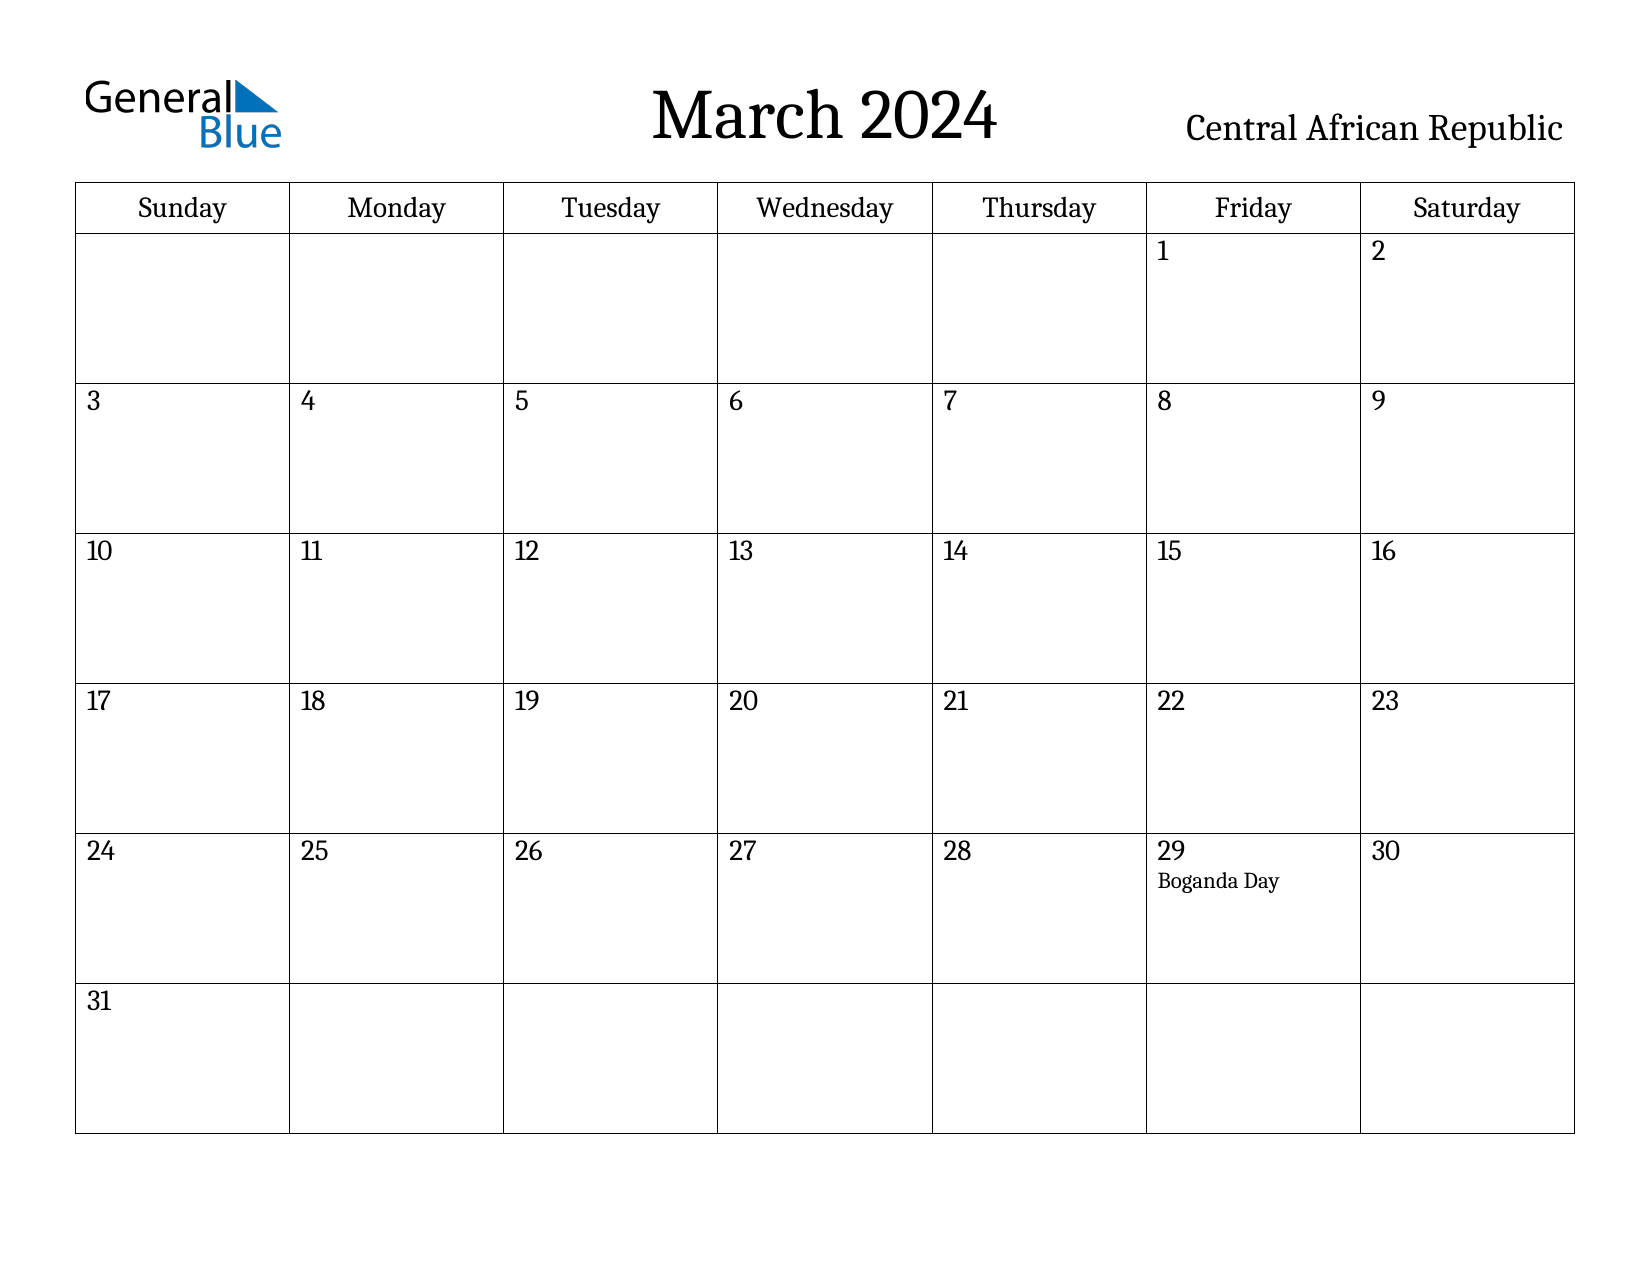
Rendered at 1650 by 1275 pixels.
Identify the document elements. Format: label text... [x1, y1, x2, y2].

table_cell [76, 234, 289, 267]
table_cell 7 [933, 384, 1146, 417]
table_cell [718, 984, 932, 1017]
table_cell [718, 267, 932, 383]
table_cell 27 [718, 834, 932, 867]
table_cell 6 [718, 384, 932, 417]
table_cell 16 [1361, 534, 1574, 567]
table_cell [504, 984, 717, 1017]
table_cell Thursday [933, 183, 1146, 233]
table_cell Friday [1147, 183, 1360, 233]
table_cell [504, 417, 717, 533]
table_cell [1147, 717, 1360, 833]
table_cell 9 [1361, 384, 1574, 417]
table_cell [76, 417, 289, 533]
table_cell 28 [933, 834, 1146, 867]
table_cell 1 [1147, 234, 1360, 267]
table_cell 3 [76, 384, 289, 417]
table_cell [504, 234, 717, 267]
table_cell [504, 267, 717, 383]
table_header [76, 75, 503, 182]
table_cell [504, 717, 717, 833]
table_cell [76, 868, 289, 983]
table_cell 4 [290, 384, 503, 417]
table_cell 8 [1147, 384, 1360, 417]
table_cell [504, 868, 717, 983]
table_cell [718, 234, 932, 267]
table_cell 21 [933, 684, 1146, 717]
table_cell [933, 1018, 1146, 1133]
table_cell 10 [76, 534, 289, 567]
table_cell Sunday [76, 183, 289, 233]
table_cell 25 [290, 834, 503, 867]
table_cell Tuesday [504, 183, 717, 233]
table_cell 11 [290, 534, 503, 567]
table_cell 13 [718, 534, 932, 567]
table_cell 19 [504, 684, 717, 717]
table_cell [1361, 717, 1574, 833]
table_header March 2024 [504, 75, 1146, 182]
table_cell [1147, 267, 1360, 383]
table_cell [290, 1018, 503, 1133]
table_cell 2 [1361, 234, 1574, 267]
table_cell [718, 717, 932, 833]
table_cell [1361, 984, 1574, 1017]
table_cell [933, 717, 1146, 833]
table_cell 29 [1147, 834, 1360, 867]
table_cell Boganda Day [1147, 868, 1360, 983]
table_cell Monday [290, 183, 503, 233]
table_cell [933, 417, 1146, 533]
picture [86, 80, 281, 148]
table_cell 22 [1147, 684, 1360, 717]
table_cell [290, 567, 503, 683]
table_cell 24 [76, 834, 289, 867]
table_cell [1361, 567, 1574, 683]
table_cell Wednesday [718, 183, 932, 233]
table_cell [718, 1018, 932, 1133]
table_cell 17 [76, 684, 289, 717]
table_cell [1361, 267, 1574, 383]
table_cell [1361, 868, 1574, 983]
table_cell 14 [933, 534, 1146, 567]
table_cell [1147, 984, 1360, 1017]
table_cell [76, 717, 289, 833]
table_cell [933, 984, 1146, 1017]
table_header Central African Republic [1146, 75, 1574, 182]
table_cell [1147, 1018, 1360, 1133]
table_cell [290, 717, 503, 833]
table_cell 18 [290, 684, 503, 717]
table_cell 12 [504, 534, 717, 567]
table_cell Saturday [1361, 183, 1574, 233]
table_cell [504, 567, 717, 683]
table_cell [718, 567, 932, 683]
table_cell [1361, 1018, 1574, 1133]
table_cell 20 [718, 684, 932, 717]
table_cell [290, 417, 503, 533]
table_cell [933, 267, 1146, 383]
table_cell [290, 984, 503, 1017]
table_cell 26 [504, 834, 717, 867]
table_cell 15 [1147, 534, 1360, 567]
table_cell 31 [76, 984, 289, 1017]
table_cell 30 [1361, 834, 1574, 867]
table_cell [76, 1018, 289, 1133]
table_cell [76, 567, 289, 683]
table_cell [1361, 417, 1574, 533]
table_cell [933, 234, 1146, 267]
table_cell [290, 234, 503, 267]
table_cell [504, 1018, 717, 1133]
table_cell 5 [504, 384, 717, 417]
table_cell [718, 417, 932, 533]
table_cell 23 [1361, 684, 1574, 717]
table_cell [718, 868, 932, 983]
table_cell [1147, 567, 1360, 683]
table_cell [290, 868, 503, 983]
table_cell [76, 267, 289, 383]
table_cell [290, 267, 503, 383]
table_cell [1147, 417, 1360, 533]
table_cell [933, 868, 1146, 983]
table_cell [933, 567, 1146, 683]
